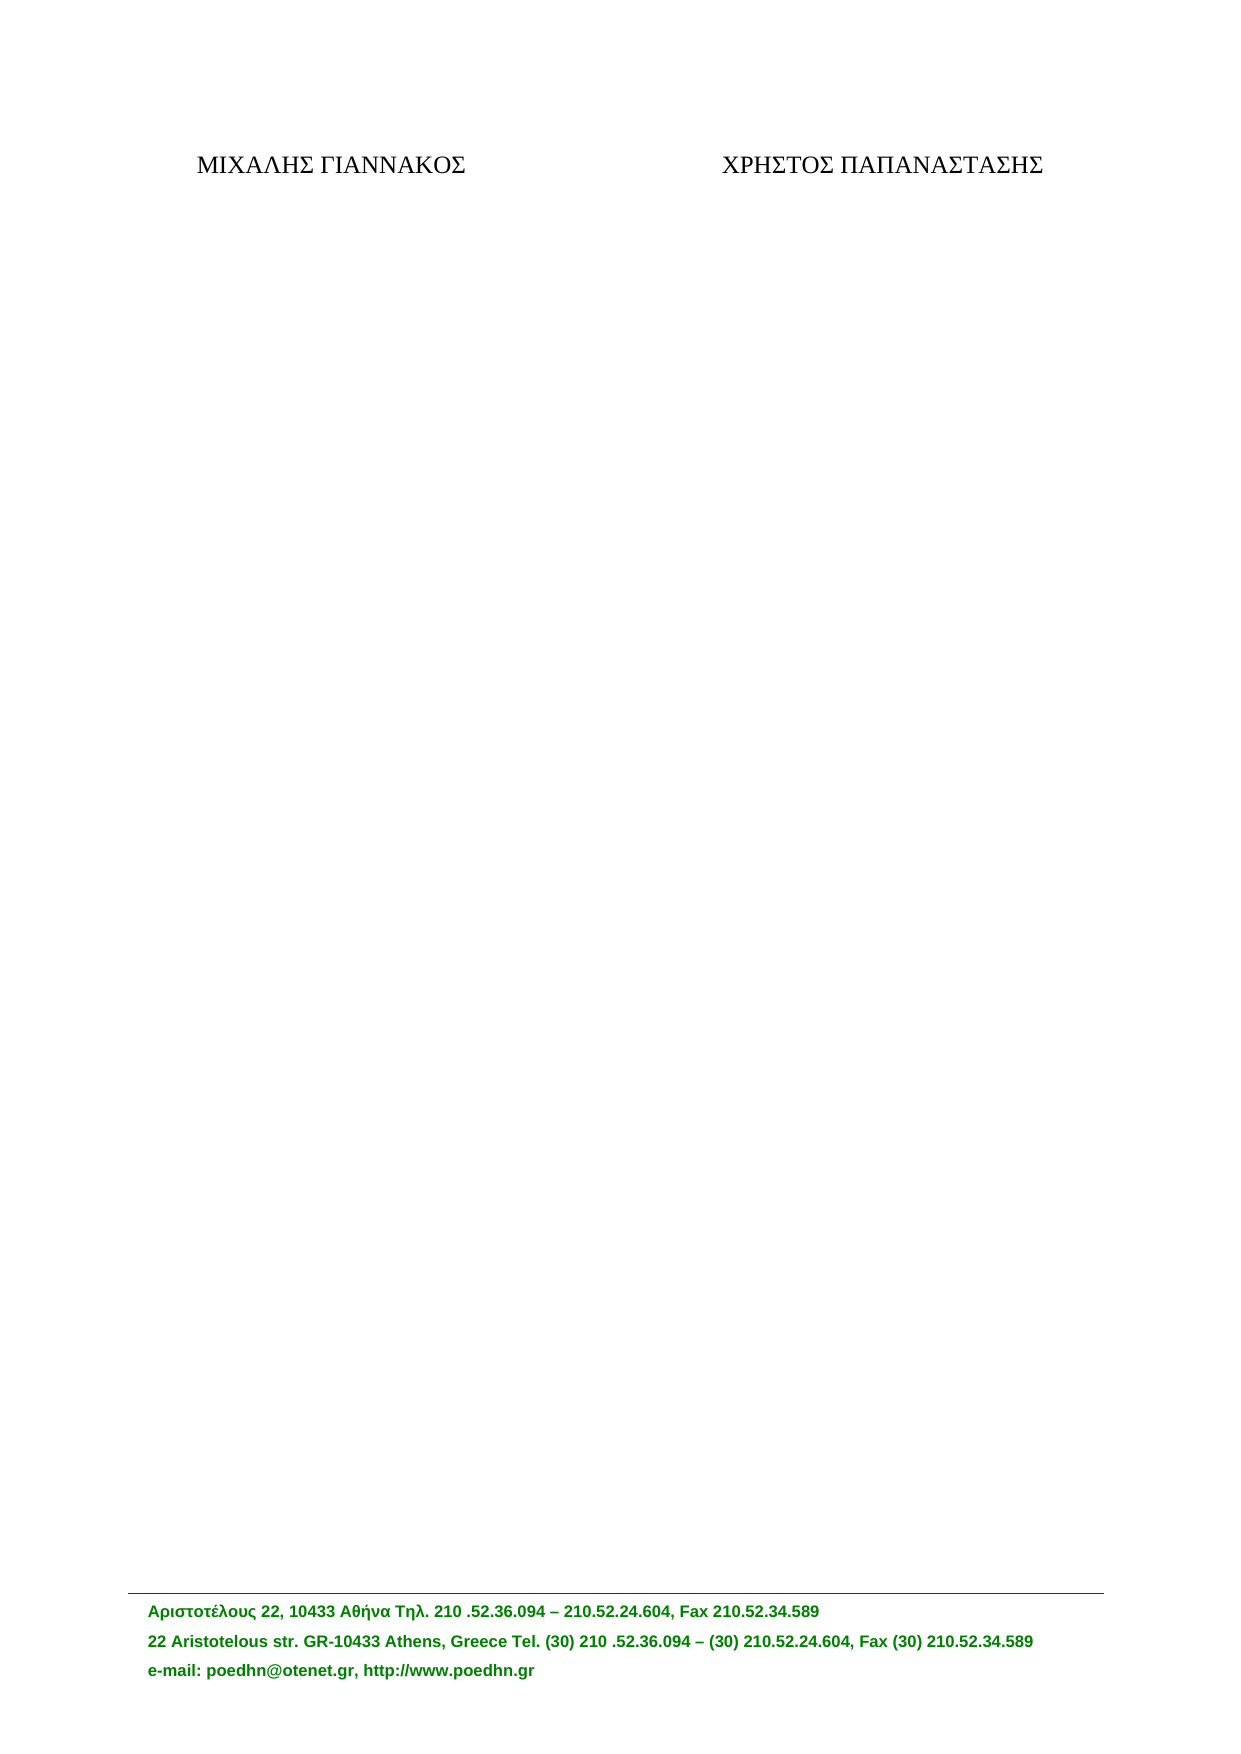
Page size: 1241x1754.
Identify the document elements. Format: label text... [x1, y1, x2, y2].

text ΜΙΧΑΛΗΣ ΓΙΑΝΝΑΚΟΣ ΧΡΗΣΤΟΣ ΠΑΠΑΝΑΣΤΑΣΗΣ [148, 150, 1092, 179]
